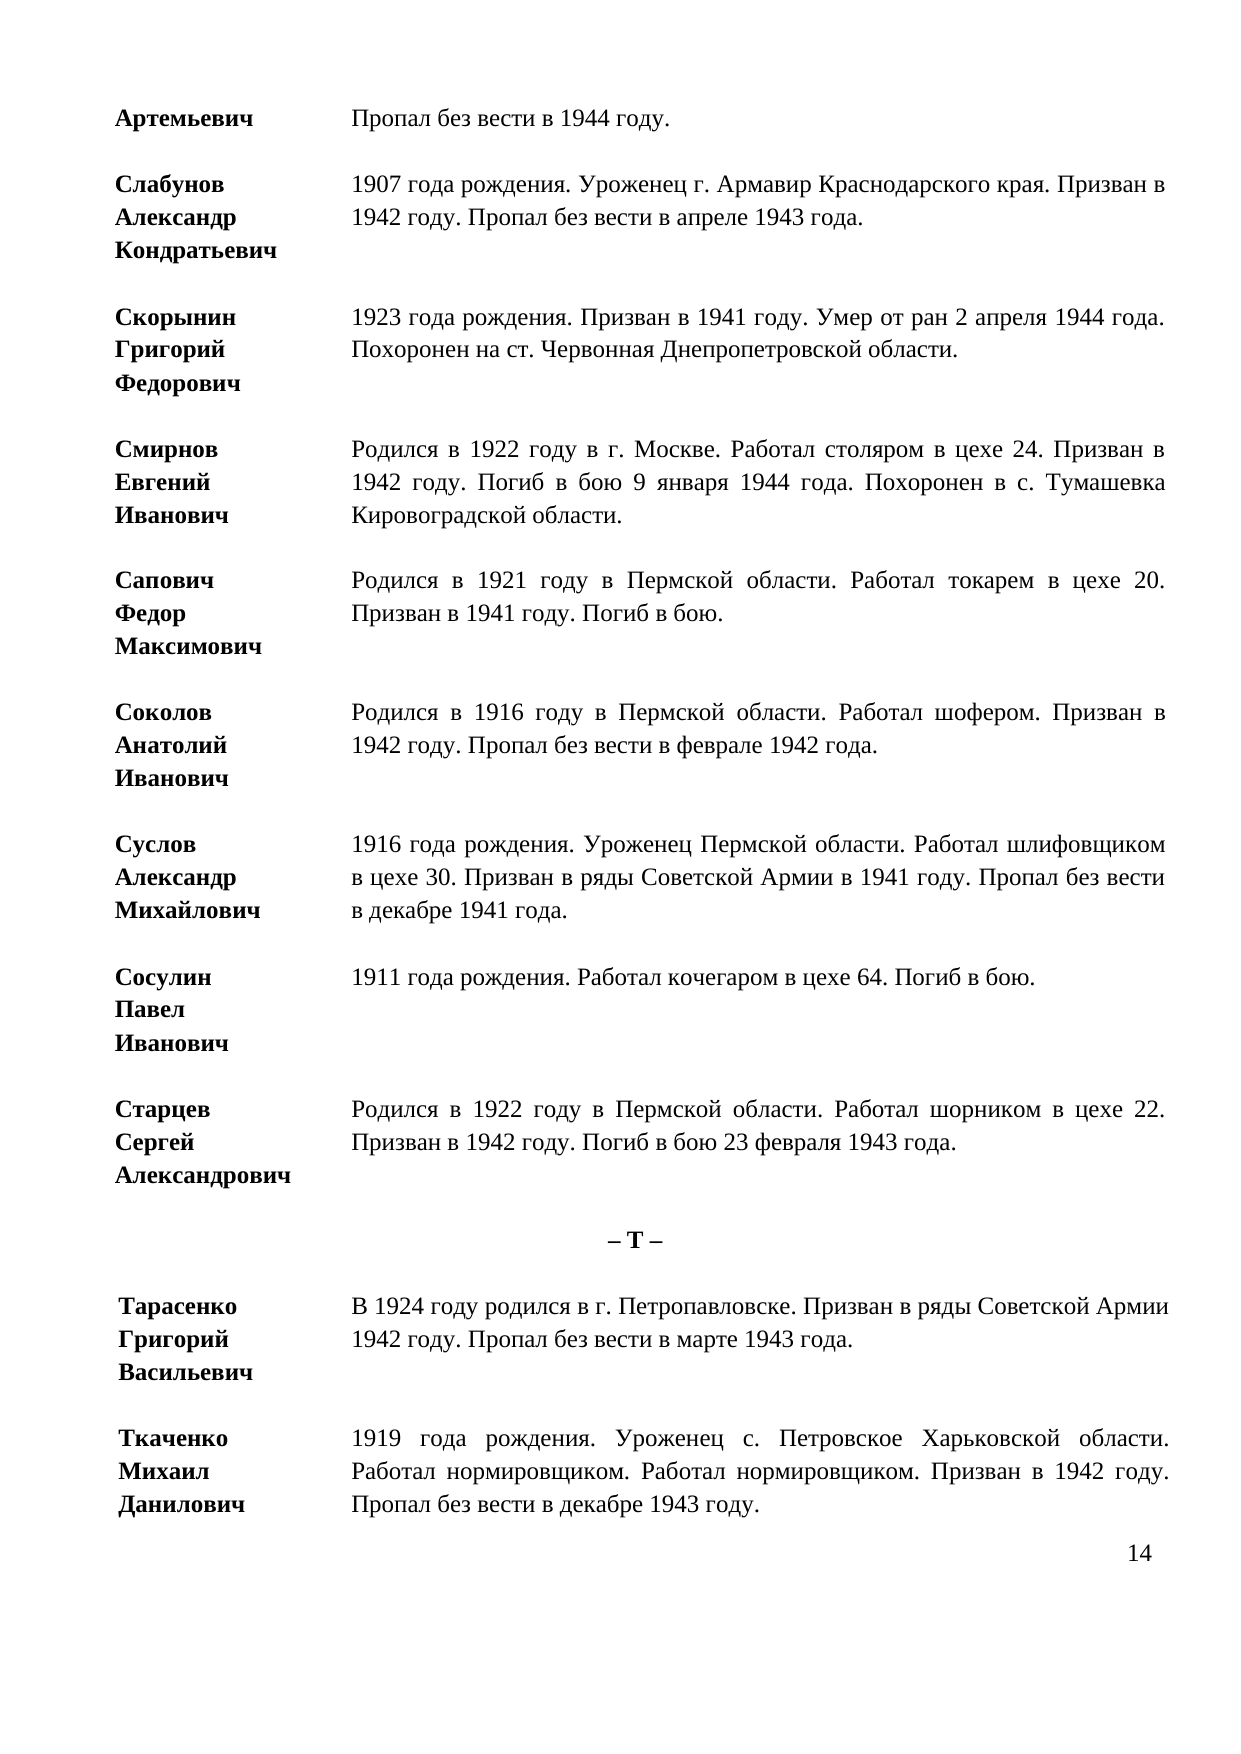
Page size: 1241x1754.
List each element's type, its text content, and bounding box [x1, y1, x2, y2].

table_cell Слабунов Александр Кондратьевич [103, 170, 340, 302]
table_cell Скорынин Григорий Федорович [103, 302, 340, 434]
table_cell Родился в 1921 году в Пермской области. Работал токарем в цехе 20. Призван в 1941 году. Погиб в бою. [340, 565, 1178, 697]
table_cell 1923 года рождения. Призван в 1941 году. Умер от ран 2 апреля 1944 года. Похоронен на ст. Червонная Днепропетровской области. [340, 302, 1178, 434]
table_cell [103, 104, 340, 169]
table_cell Суслов Александр Михайлович [103, 830, 340, 962]
table_header В 1924 году родился в г. Петропавловске. Призван в ряды Советской Армии 1942 году. Пропал без вести в марте 1943 года. [340, 1291, 1181, 1423]
table_cell Родился в 1922 году в г. Москве. Работал столяром в цехе 24. Призван в 1942 году. Погиб в бою 9 января 1944 года. Похоронен в с. Тумашевка Кировоградской области. [340, 434, 1178, 565]
table_cell Соколов Анатолий Иванович [103, 698, 340, 829]
text – Т – [118, 1225, 1152, 1254]
table_cell 1916 года рождения. Уроженец Пермской области. Работал шлифовщиком в цехе 30. Призван в ряды Советской Армии в 1941 году. Пропал без вести в декабре 1941 года. [340, 830, 1178, 962]
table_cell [340, 1423, 1181, 1522]
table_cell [107, 1423, 340, 1522]
table_cell Смирнов Евгений Иванович [103, 434, 340, 565]
table_cell Старцев Сергей Александрович [103, 1094, 340, 1193]
table_cell Родился в 1922 году в Пермской области. Работал шорником в цехе 22. Призван в 1942 году. Погиб в бою 23 февраля 1943 года. [340, 1094, 1178, 1193]
table_header Тарасенко Григорий Васильевич [107, 1291, 340, 1423]
table_cell Сапович Федор Максимович [103, 565, 340, 697]
table_cell Сосулин Павел Иванович [103, 962, 340, 1094]
table_cell 1911 года рождения. Работал кочегаром в цехе 64. Погиб в бою. [340, 962, 1178, 1094]
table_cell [340, 104, 1178, 169]
table_cell 1907 года рождения. Уроженец г. Армавир Краснодарского края. Призван в 1942 году. Пропал без вести в апреле 1943 года. [340, 170, 1178, 302]
table_cell Родился в 1916 году в Пермской области. Работал шофером. Призван в 1942 году. Пропал без вести в феврале 1942 года. [340, 698, 1178, 829]
